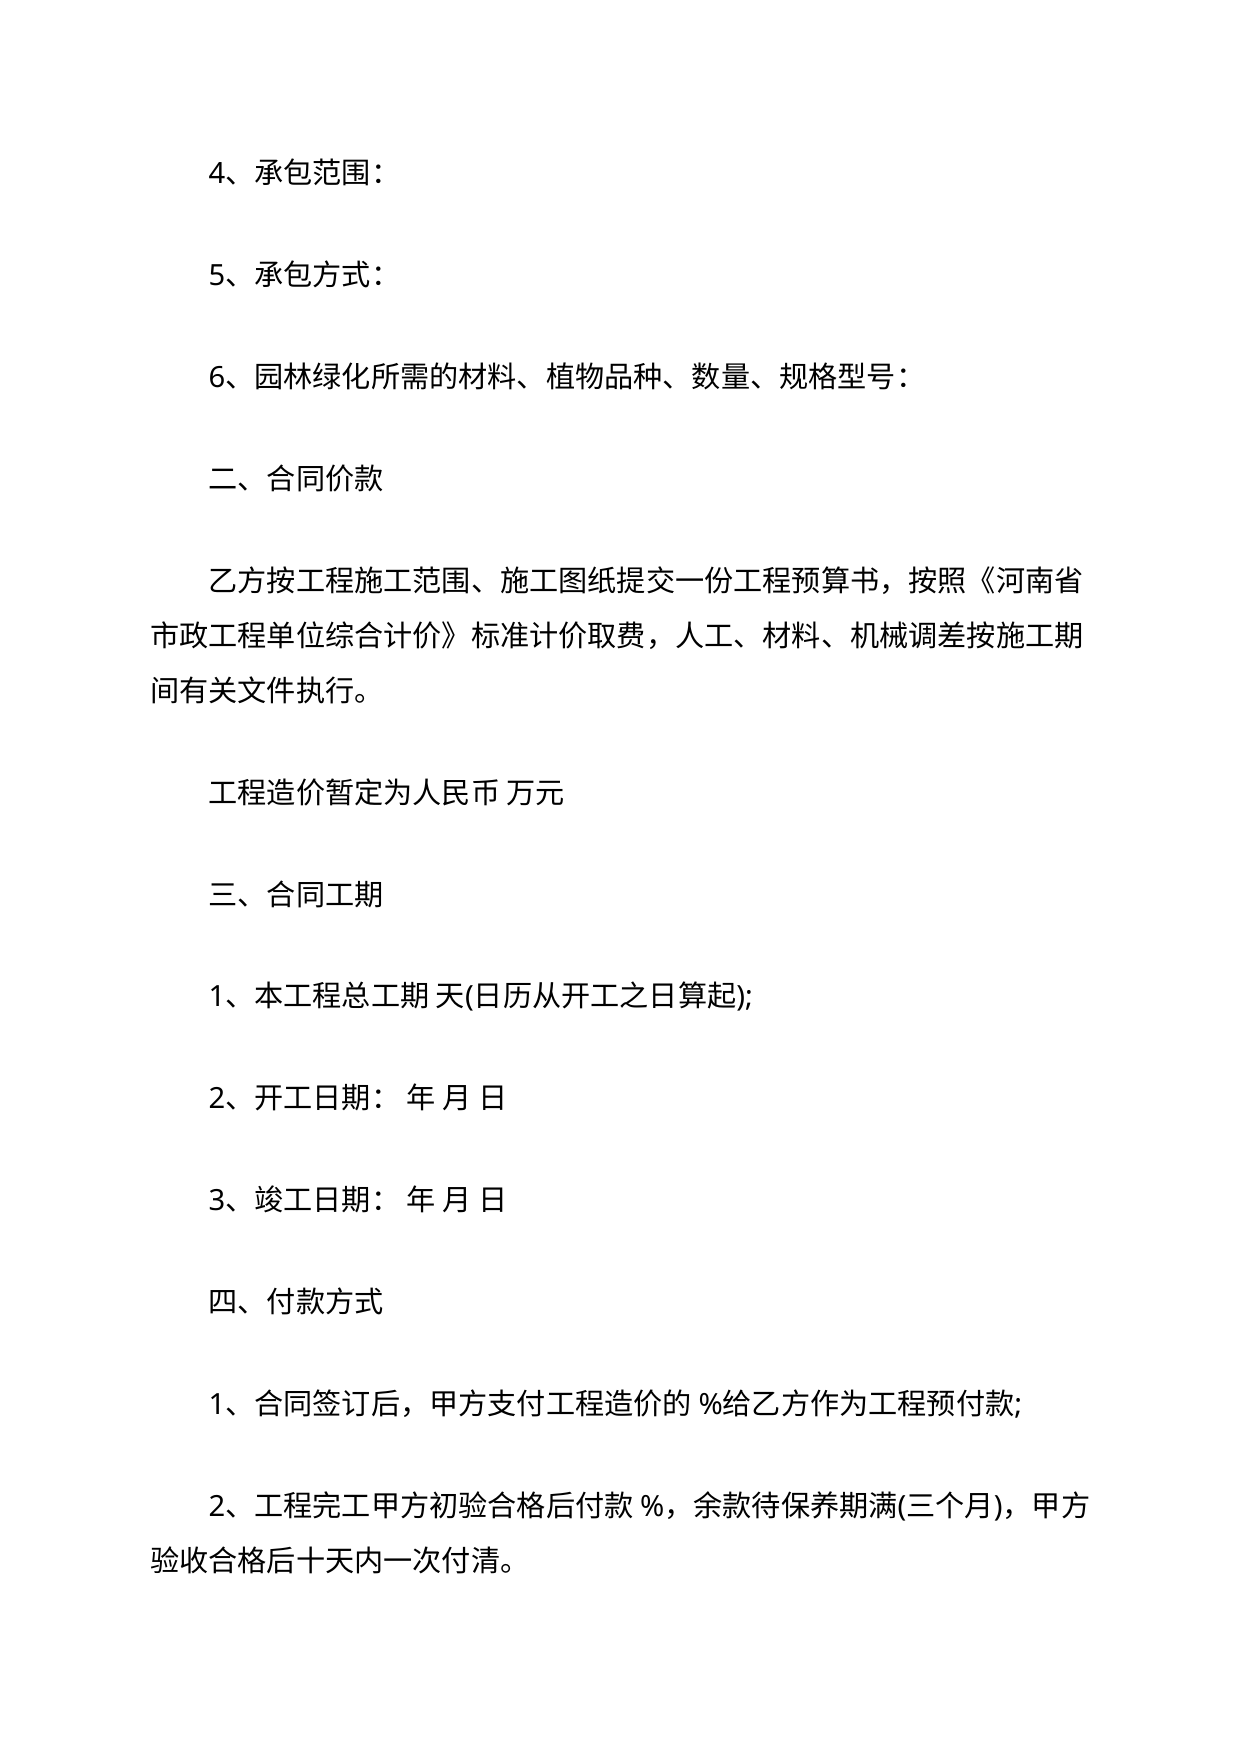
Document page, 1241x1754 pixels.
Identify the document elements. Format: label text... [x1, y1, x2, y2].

text 1、合同签订后，甲方支付工程造价的 %给乙方作为工程预付款; [150, 1381, 1090, 1423]
text 6、园林绿化所需的材料、植物品种、数量、规格型号： [150, 354, 1090, 396]
text 工程造价暂定为人民币 万元 [150, 769, 1090, 812]
text 二、合同价款 [150, 456, 1090, 498]
text 3、竣工日期： 年 月 日 [150, 1177, 1090, 1219]
text 四、付款方式 [150, 1279, 1090, 1321]
text 乙方按工程施工范围、施工图纸提交一份工程预算书，按照《河南省市政工程单位综合计价》标准计价取费，人工、材料、机械调差按施工期间有关文件执行。 [150, 558, 1090, 710]
text 三、合同工期 [150, 871, 1090, 913]
text 5、承包方式： [150, 252, 1090, 294]
text 1、本工程总工期 天(日历从开工之日算起); [150, 973, 1090, 1015]
text 4、承包范围： [150, 150, 1090, 192]
text 2、开工日期： 年 月 日 [150, 1075, 1090, 1117]
text 2、工程完工甲方初验合格后付款 %，余款待保养期满(三个月)，甲方验收合格后十天内一次付清。 [150, 1482, 1090, 1580]
